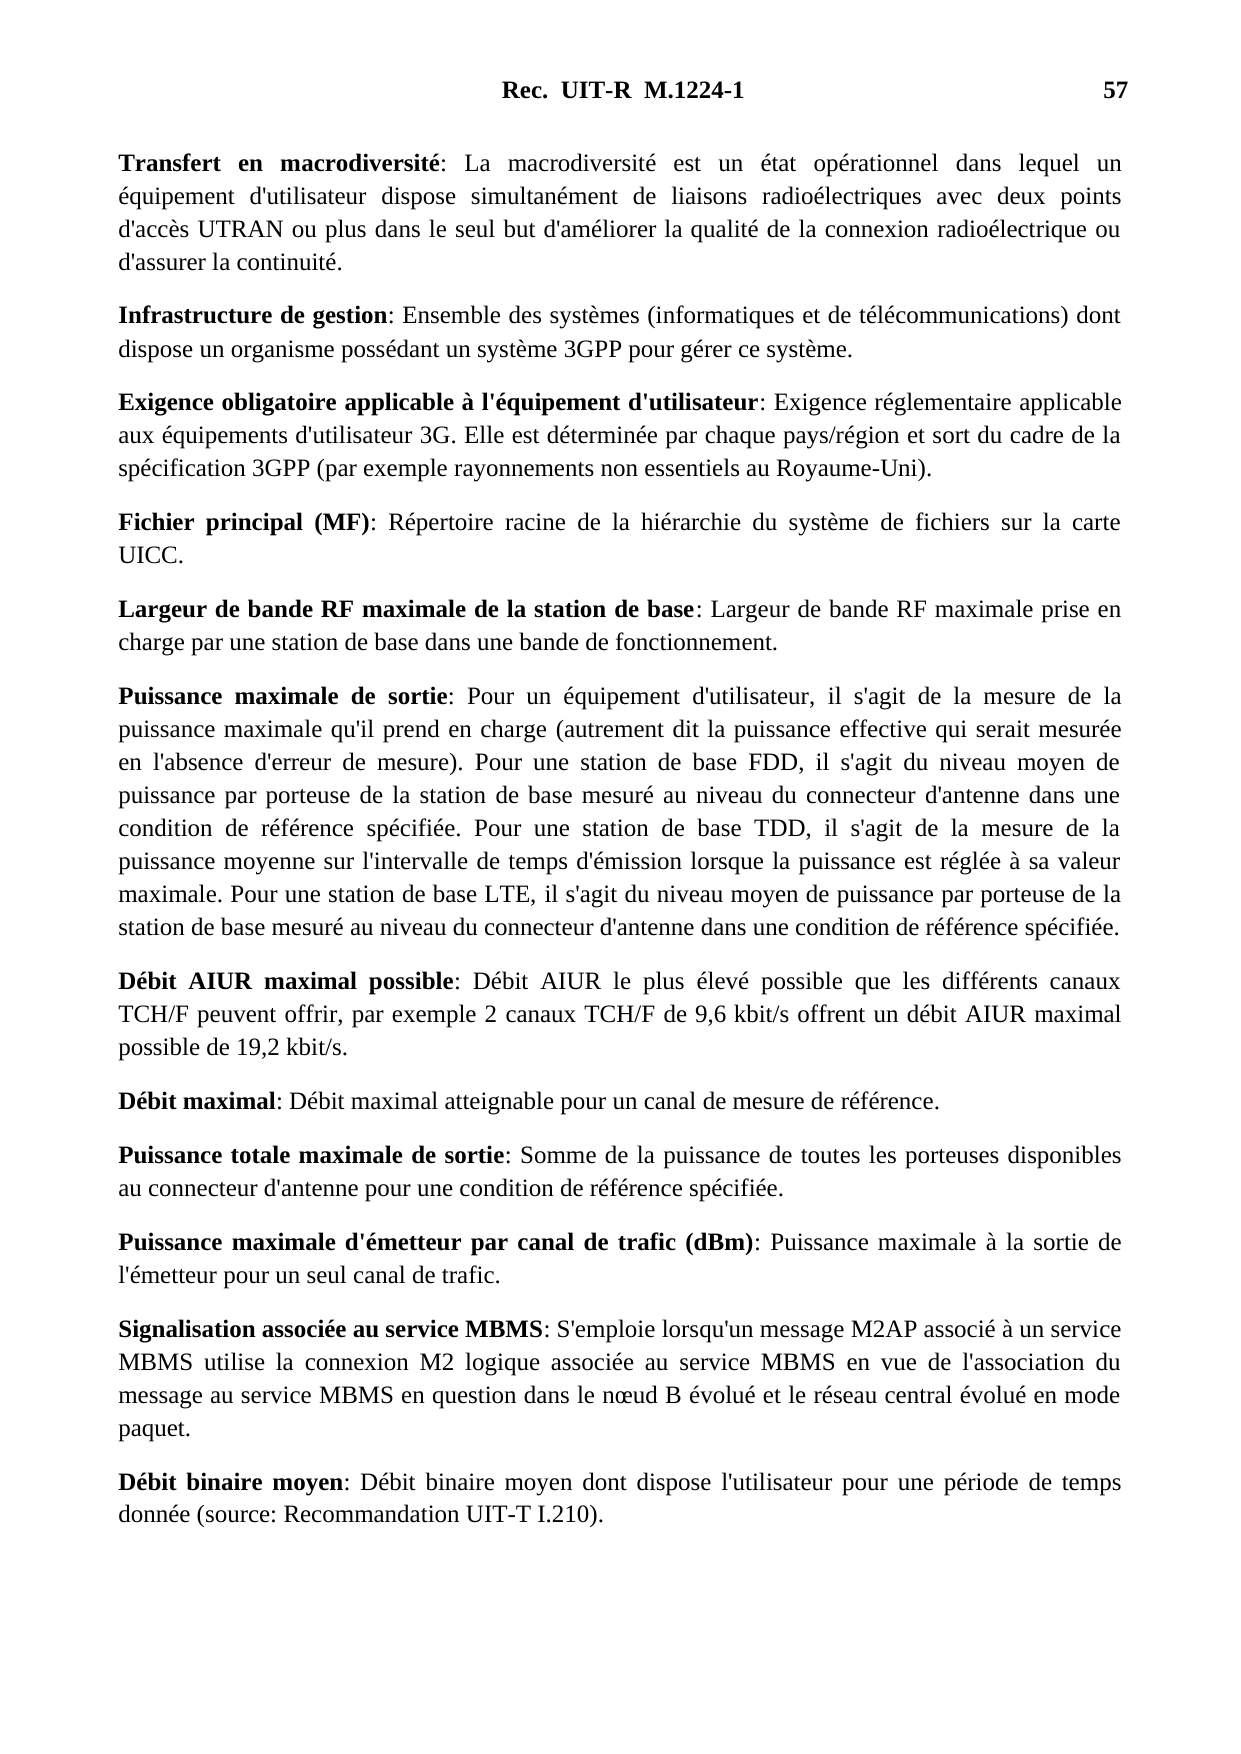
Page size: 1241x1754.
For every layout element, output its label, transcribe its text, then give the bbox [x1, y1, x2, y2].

text Puissance maximale d'émetteur par canal de trafic (dBm): Puissance maximale à la sortie de l'émetteur pour un seul canal de trafic. [118, 1227, 1122, 1288]
text Exigence obligatoire applicable à l'équipement d'utilisateur: Exigence réglementaire applicable aux équipements d'utilisateur 3G. Elle est déterminée par chaque pays/région et sort du cadre de la spécification 3GPP (par exemple rayonnements non essentiels au Royaume-Uni). [118, 387, 1122, 482]
text Infrastructure de gestion: Ensemble des systèmes (informatiques et de télécommunications) dont dispose un organisme possédant un système 3GPP pour gérer ce système. [118, 301, 1122, 362]
text Signalisation associée au service MBMS: S'emploie lorsqu'un message M2AP associé à un service MBMS utilise la connexion M2 logique associée au service MBMS en vue de l'association du message au service MBMS en question dans le nœud B évolué et le réseau central évolué en mode paquet. [118, 1314, 1122, 1441]
text Débit binaire moyen: Débit binaire moyen dont dispose l'utilisateur pour une période de temps donnée (source: Recommandation UIT-T I.210). [118, 1467, 1122, 1528]
text Débit maximal: Débit maximal atteignable pour un canal de mesure de référence. [118, 1086, 1122, 1115]
text Transfert en macrodiversité: La macrodiversité est un état opérationnel dans lequel un équipement d'utilisateur dispose simultanément de liaisons radioélectriques avec deux points d'accès UTRAN ou plus dans le seul but d'améliorer la qualité de la connexion radioélectrique ou d'assurer la continuité. [118, 148, 1122, 276]
text Puissance maximale de sortie: Pour un équipement d'utilisateur, il s'agit de la mesure de la puissance maximale qu'il prend en charge (autrement dit la puissance effective qui serait mesurée en l'absence d'erreur de mesure). Pour une station de base FDD, il s'agit du niveau moyen de puissance par porteuse de la station de base mesuré au niveau du connecteur d'antenne dans une condition de référence spécifiée. Pour une station de base TDD, il s'agit de la mesure de la puissance moyenne sur l'intervalle de temps d'émission lorsque la puissance est réglée à sa valeur maximale. Pour une station de base LTE, il s'agit du niveau moyen de puissance par porteuse de la station de base mesuré au niveau du connecteur d'antenne dans une condition de référence spécifiée. [118, 681, 1122, 941]
text Débit AIUR maximal possible: Débit AIUR le plus élevé possible que les différents canaux TCH/F peuvent offrir, par exemple 2 canaux TCH/F de 9,6 kbit/s offrent un débit AIUR maximal possible de 19,2 kbit/s. [118, 966, 1122, 1061]
text Largeur de bande RF maximale de la station de base: Largeur de bande RF maximale prise en charge par une station de base dans une bande de fonctionnement. [118, 594, 1122, 656]
text Fichier principal (MF): Répertoire racine de la hiérarchie du système de fichiers sur la carte UICC. [118, 507, 1122, 569]
text Puissance totale maximale de sortie: Somme de la puissance de toutes les porteuses disponibles au connecteur d'antenne pour une condition de référence spécifiée. [118, 1140, 1122, 1202]
